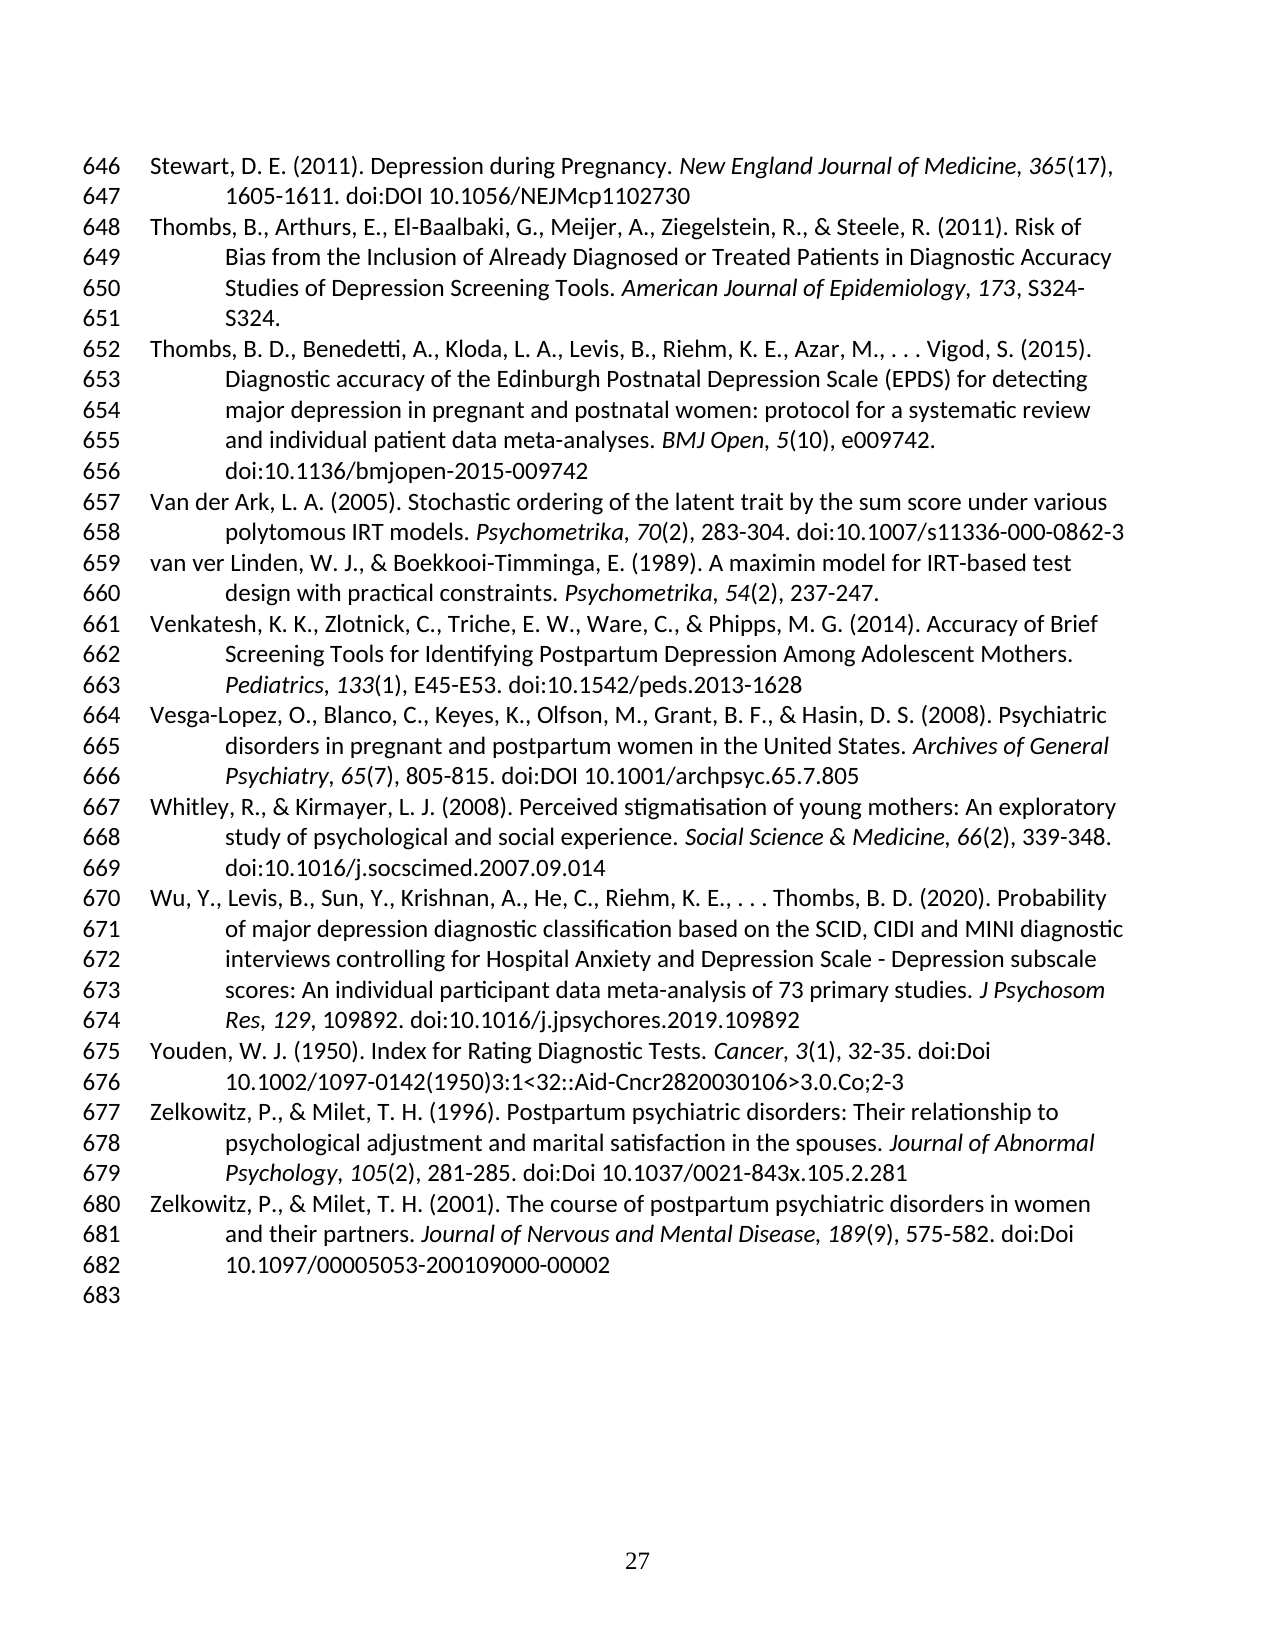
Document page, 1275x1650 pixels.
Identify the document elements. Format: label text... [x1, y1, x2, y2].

text van ver Linden, W. J., & Boekkooi-Timminga, E. (1989). A maximin model for IRT-based test design with practical constraints. Psychometrika, 54(2), 237-247. [150, 547, 1125, 608]
text Thombs, B. D., Benedetti, A., Kloda, L. A., Levis, B., Riehm, K. E., Azar, M., . . . Vigod, S. (2015). Diagnostic accuracy of the Edinburgh Postnatal Depression Scale (EPDS) for detecting major depression in pregnant and postnatal women: protocol for a systematic review and individual patient data meta-analyses. BMJ Open, 5(10), e009742. doi:10.1136/bmjopen-2015-009742 [150, 333, 1125, 486]
text Thombs, B., Arthurs, E., El-Baalbaki, G., Meijer, A., Ziegelstein, R., & Steele, R. (2011). Risk of Bias from the Inclusion of Already Diagnosed or Treated Patients in Diagnostic Accuracy Studies of Depression Screening Tools. American Journal of Epidemiology, 173, S324-S324. [150, 211, 1125, 333]
text Venkatesh, K. K., Zlotnick, C., Triche, E. W., Ware, C., & Phipps, M. G. (2014). Accuracy of Brief Screening Tools for Identifying Postpartum Depression Among Adolescent Mothers. Pediatrics, 133(1), E45-E53. doi:10.1542/peds.2013-1628 [150, 608, 1125, 699]
text Zelkowitz, P., & Milet, T. H. (1996). Postpartum psychiatric disorders: Their relationship to psychological adjustment and marital satisfaction in the spouses. Journal of Abnormal Psychology, 105(2), 281-285. doi:Doi 10.1037/0021-843x.105.2.281 [150, 1096, 1125, 1188]
text Zelkowitz, P., & Milet, T. H. (2001). The course of postpartum psychiatric disorders in women and their partners. Journal of Nervous and Mental Disease, 189(9), 575-582. doi:Doi 10.1097/00005053-200109000-00002 [150, 1188, 1125, 1279]
text Whitley, R., & Kirmayer, L. J. (2008). Perceived stigmatisation of young mothers: An exploratory study of psychological and social experience. Social Science & Medicine, 66(2), 339-348. doi:10.1016/j.socscimed.2007.09.014 [150, 791, 1125, 882]
text Stewart, D. E. (2011). Depression during Pregnancy. New England Journal of Medicine, 365(17), 1605-1611. doi:DOI 10.1056/NEJMcp1102730 [150, 150, 1125, 211]
text Vesga-Lopez, O., Blanco, C., Keyes, K., Olfson, M., Grant, B. F., & Hasin, D. S. (2008). Psychiatric disorders in pregnant and postpartum women in the United States. Archives of General Psychiatry, 65(7), 805-815. doi:DOI 10.1001/archpsyc.65.7.805 [150, 699, 1125, 791]
text Wu, Y., Levis, B., Sun, Y., Krishnan, A., He, C., Riehm, K. E., . . . Thombs, B. D. (2020). Probability of major depression diagnostic classification based on the SCID, CIDI and MINI diagnostic interviews controlling for Hospital Anxiety and Depression Scale - Depression subscale scores: An individual participant data meta-analysis of 73 primary studies. J Psychosom Res, 129, 109892. doi:10.1016/j.jpsychores.2019.109892 [150, 882, 1125, 1035]
text Youden, W. J. (1950). Index for Rating Diagnostic Tests. Cancer, 3(1), 32-35. doi:Doi 10.1002/1097-0142(1950)3:1<32::Aid-Cncr2820030106>3.0.Co;2-3 [150, 1035, 1125, 1096]
text Van der Ark, L. A. (2005). Stochastic ordering of the latent trait by the sum score under various polytomous IRT models. Psychometrika, 70(2), 283-304. doi:10.1007/s11336-000-0862-3 [150, 486, 1125, 547]
